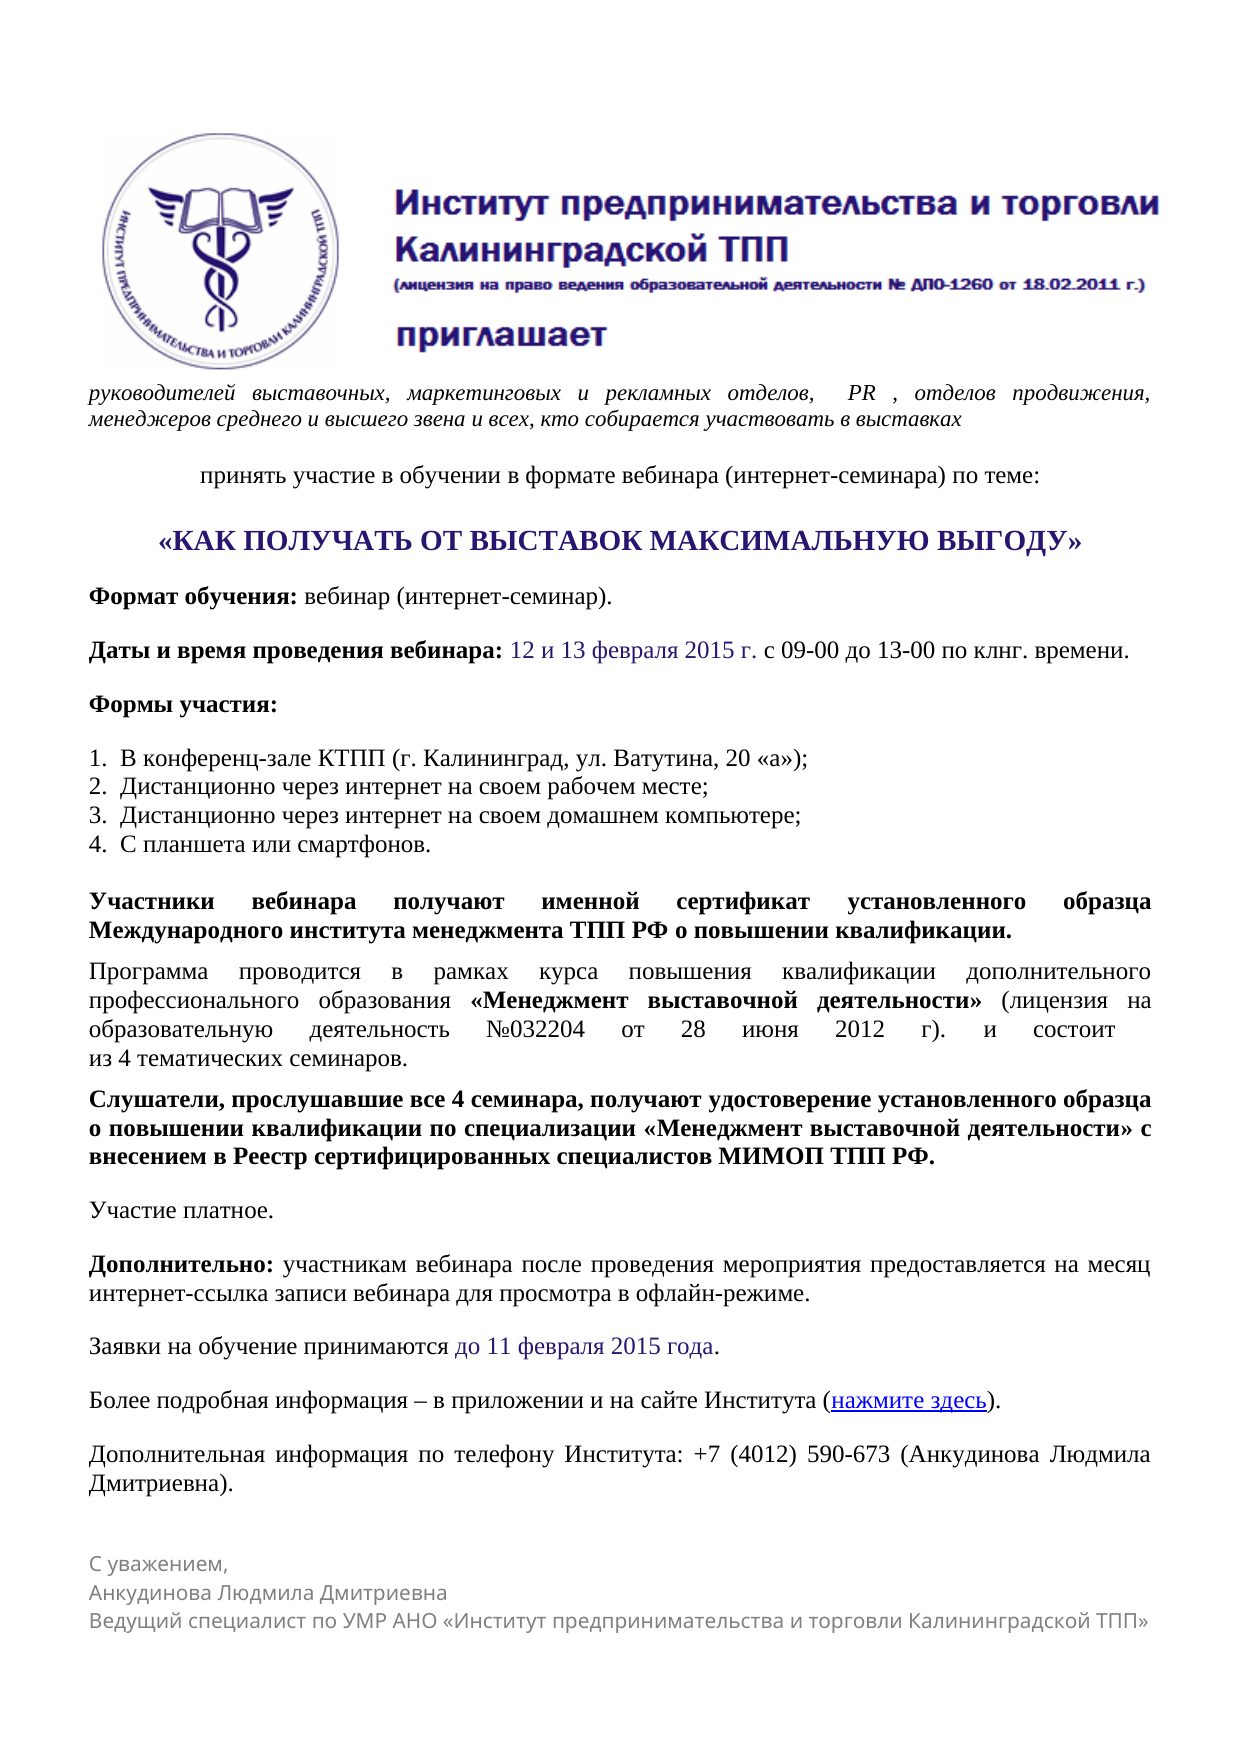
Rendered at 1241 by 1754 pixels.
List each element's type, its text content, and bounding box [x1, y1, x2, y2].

text Ведущий специалист по УМР АНО «Институт предпринимательства и торговли Калининградской ТПП» [89, 1606, 1152, 1635]
text Дополнительная информация по телефону Института: +7 (4012) 590-673 (Анкудинова Людмила Дмитриевна). [89, 1439, 1152, 1496]
text Дополнительно: участникам вебинара после проведения мероприятия предоставляется на месяц интернет-ссылка записи вебинара для просмотра в офлайн-режиме. [89, 1249, 1152, 1306]
text руководителей выставочных, маркетинговых и рекламных отделов, PR , отделов продвижения, менеджеров среднего и высшего звена и всех, кто собирается участвовать в выставках [89, 379, 1152, 432]
text принять участие в обучении в формате вебинара (интернет-семинара) по теме: [89, 461, 1152, 489]
text С уважением, [89, 1549, 1152, 1578]
picture [73, 118, 1196, 379]
text Формат обучения: вебинар (интернет-семинар). [89, 581, 1152, 610]
text «КАК ПОЛУЧАТЬ ОТ ВЫСТАВОК МАКСИМАЛЬНУЮ ВЫГОДУ» [89, 523, 1152, 556]
text Анкудинова Людмила Дмитриевна [89, 1578, 1152, 1606]
text Участники вебинара получают именной сертификат установленного образца Международного института менеджмента ТПП РФ о повышении квалификации. [89, 886, 1152, 944]
text Формы участия: [89, 689, 1152, 718]
text Более подробная информация – в приложении и на сайте Института (нажмите здесь). [89, 1385, 1152, 1414]
text Программа проводится в рамках курса повышения квалификации дополнительного профессионального образования «Менеджмент выставочной деятельности» (лицензия на образовательную деятельность №032204 от 28 июня 2012 г). и состоит из 4 тематических семинаров. [89, 956, 1152, 1071]
text Участие платное. [89, 1195, 1152, 1224]
text Слушатели, прослушавшие все 4 семинара, получают удостоверение установленного образца о повышении квалификации по специализации «Менеджмент выставочной деятельности» с внесением в Реестр сертифицированных специалистов МИМОП ТПП РФ. [89, 1084, 1152, 1170]
text 1. В конференц-зале КТПП (г. Калининград, ул. Ватутина, 20 «а»); [89, 743, 1152, 771]
text 4. С планшета или смартфонов. [89, 829, 1152, 858]
text Заявки на обучение принимаются до 11 февраля 2015 года. [89, 1331, 1152, 1360]
text 3. Дистанционно через интернет на своем домашнем компьютере; [89, 800, 1152, 829]
text 2. Дистанционно через интернет на своем рабочем месте; [89, 771, 1152, 800]
text Даты и время проведения вебинара: 12 и 13 февраля 2015 г. с 09-00 до 13-00 по клнг. времени. [89, 635, 1152, 664]
